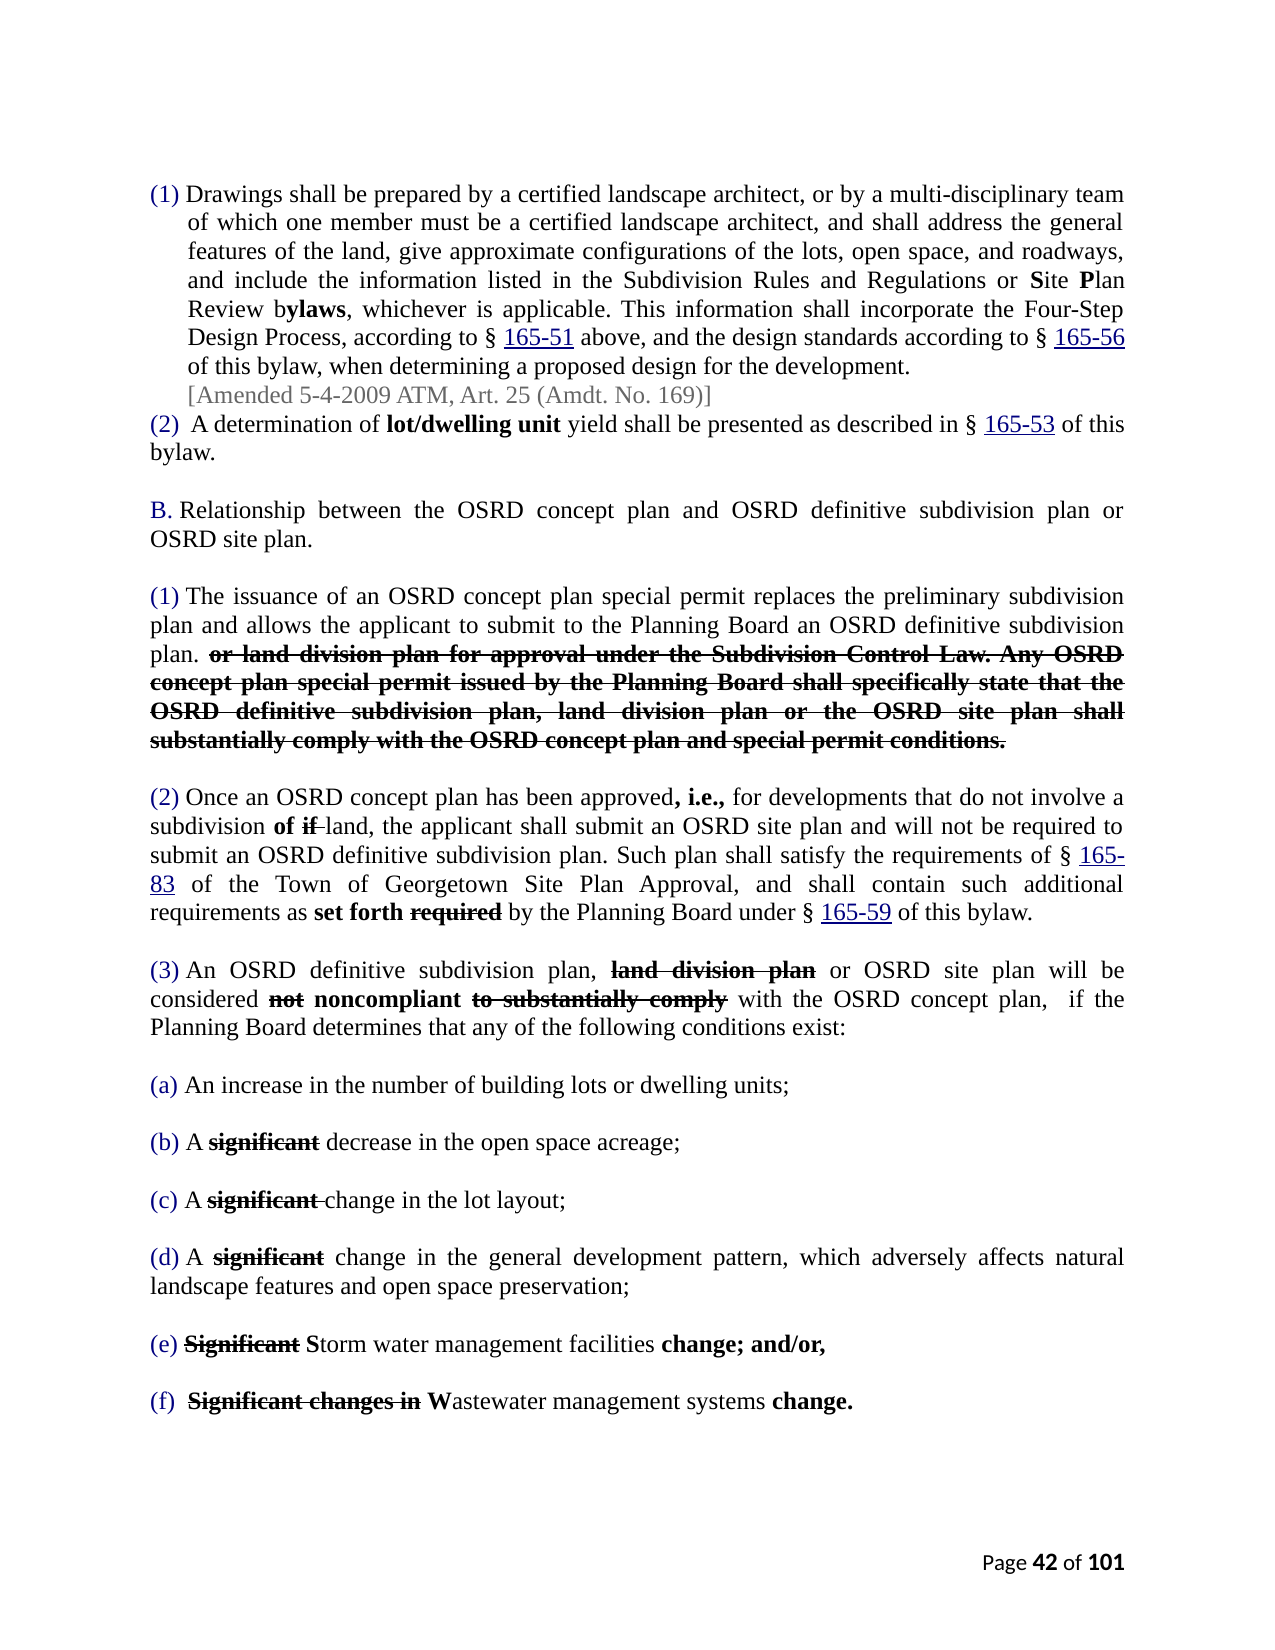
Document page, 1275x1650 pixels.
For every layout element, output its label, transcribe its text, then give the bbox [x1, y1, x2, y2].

text (b) A significant decrease in the open space acreage; [150, 1127, 1125, 1156]
text (c) A significant change in the lot layout; [150, 1185, 1125, 1214]
text (3) An OSRD definitive subdivision plan, land division plan or OSRD site plan will be considered not noncompliant to substantially comply with the OSRD concept plan, if the Planning Board determines that any of the following conditions exist: [150, 955, 1125, 1041]
text (e) Significant Storm water management facilities change; and/or, [150, 1329, 1125, 1357]
text (d) A significant change in the general development pattern, which adversely affects natural landscape features and open space preservation; [150, 1242, 1125, 1300]
text (1) Drawings shall be prepared by a certified landscape architect, or by a multi-disciplinary team of which one member must be a certified landscape architect, and shall address the general features of the land, give approximate configurations of the lots, open space, and roadways, and include the information listed in the Subdivision Rules and Regulations or Site Plan Review bylaws, whichever is applicable. This information shall incorporate the Four-Step Design Process, according to § 165-51 above, and the design standards according to § 165-56 of this bylaw, when determining a proposed design for the development. [150, 179, 1125, 380]
text (1) The issuance of an OSRD concept plan special permit replaces the preliminary subdivision plan and allows the applicant to submit to the Planning Board an OSRD definitive subdivision plan. or land division plan for approval under the Subdivision Control Law. Any OSRD concept plan special permit issued by the Planning Board shall specifically state that the OSRD definitive subdivision plan, land division plan or the OSRD site plan shall substantially comply with the OSRD concept plan and special permit conditions. [150, 581, 1125, 683]
text B. Relationship between the OSRD concept plan and OSRD definitive subdivision plan or OSRD site plan. [150, 495, 1125, 552]
text [Amended 5-4-2009 ATM, Art. 25 (Amdt. No. 169)] [150, 380, 1125, 409]
text (f) Significant changes in Wastewater management systems change. [150, 1386, 1125, 1415]
text (2) A determination of lot/dwelling unit yield shall be presented as described in § 165-53 of this bylaw. [150, 409, 1125, 466]
text (2) Once an OSRD concept plan has been approved, i.e., for developments that do not involve a subdivision of if land, the applicant shall submit an OSRD site plan and will not be required to submit an OSRD definitive subdivision plan. Such plan shall satisfy the requirements of § 165-83 of the Town of Georgetown Site Plan Approval, and shall contain such additional requirements as set forth required by the Planning Board under § 165-59 of this bylaw. [150, 782, 1125, 926]
text (a) An increase in the number of building lots or dwelling units; [150, 1070, 1125, 1099]
text (1) The issuance of an OSRD concept plan special permit replaces the preliminary subdivision plan and allows the applicant to submit to the Planning Board an OSRD definitive subdivision plan. or land division plan for approval under the Subdivision Control Law. Any OSRD concept plan special permit issued by the Planning Board shall specifically state that the OSRD definitive subdivision plan, land division plan or the OSRD site plan shall substantially comply with the OSRD concept plan and special permit conditions. [150, 713, 1125, 754]
